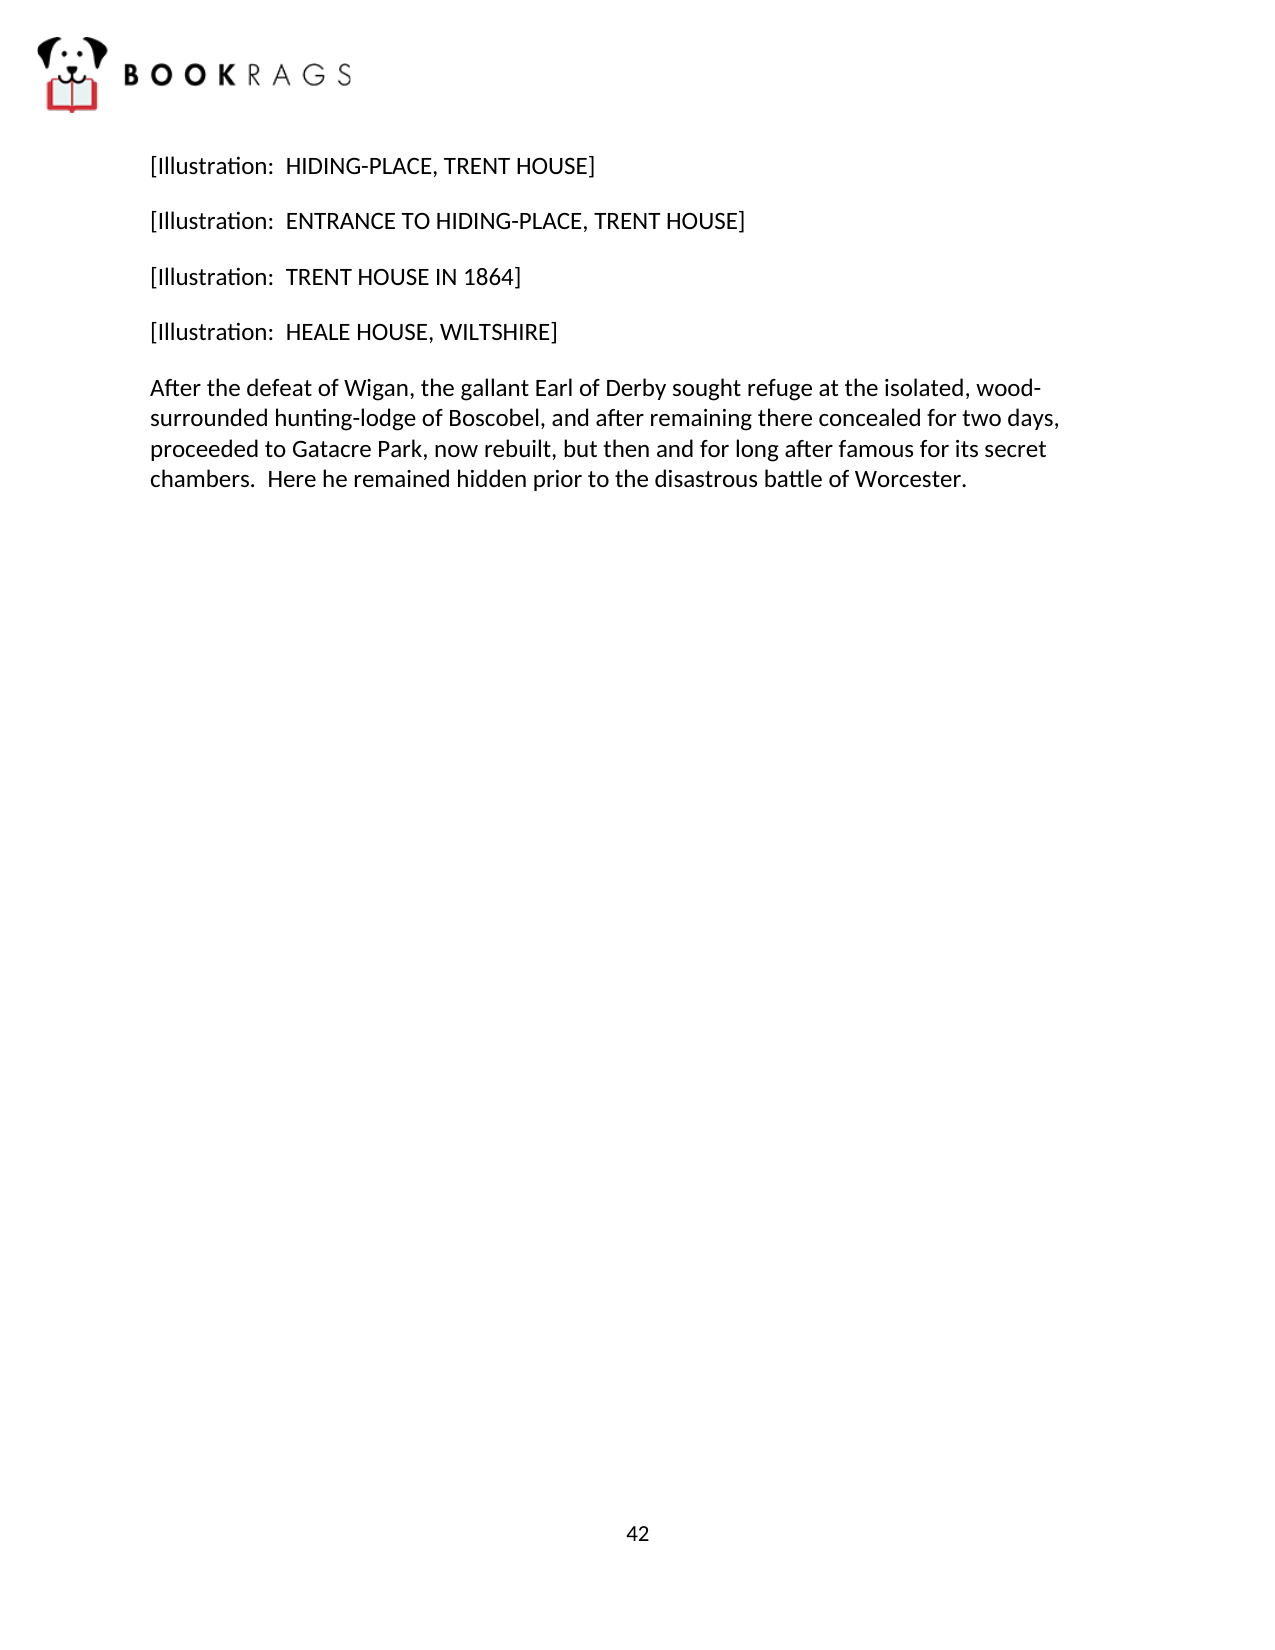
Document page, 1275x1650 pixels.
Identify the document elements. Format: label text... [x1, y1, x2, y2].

picture [37, 37, 351, 113]
text After the defeat of Wigan, the gallant Earl of Derby sought refuge at the isolated, wood-surrounded hunting-lodge of Boscobel, and after remaining there concealed for two days, proceeded to Gatacre Park, now rebuilt, but then and for long after famous for its secret chambers. Here he remained hidden prior to the disastrous battle of Worcester. [150, 372, 1125, 494]
text [Illustration: ENTRANCE TO HIDING-PLACE, TRENT HOUSE] [150, 206, 1125, 236]
text [Illustration: TRENT HOUSE IN 1864] [150, 261, 1125, 292]
text [Illustration: HEALE HOUSE, WILTSHIRE] [150, 317, 1125, 347]
text [Illustration: HIDING-PLACE, TRENT HOUSE] [150, 150, 1125, 181]
